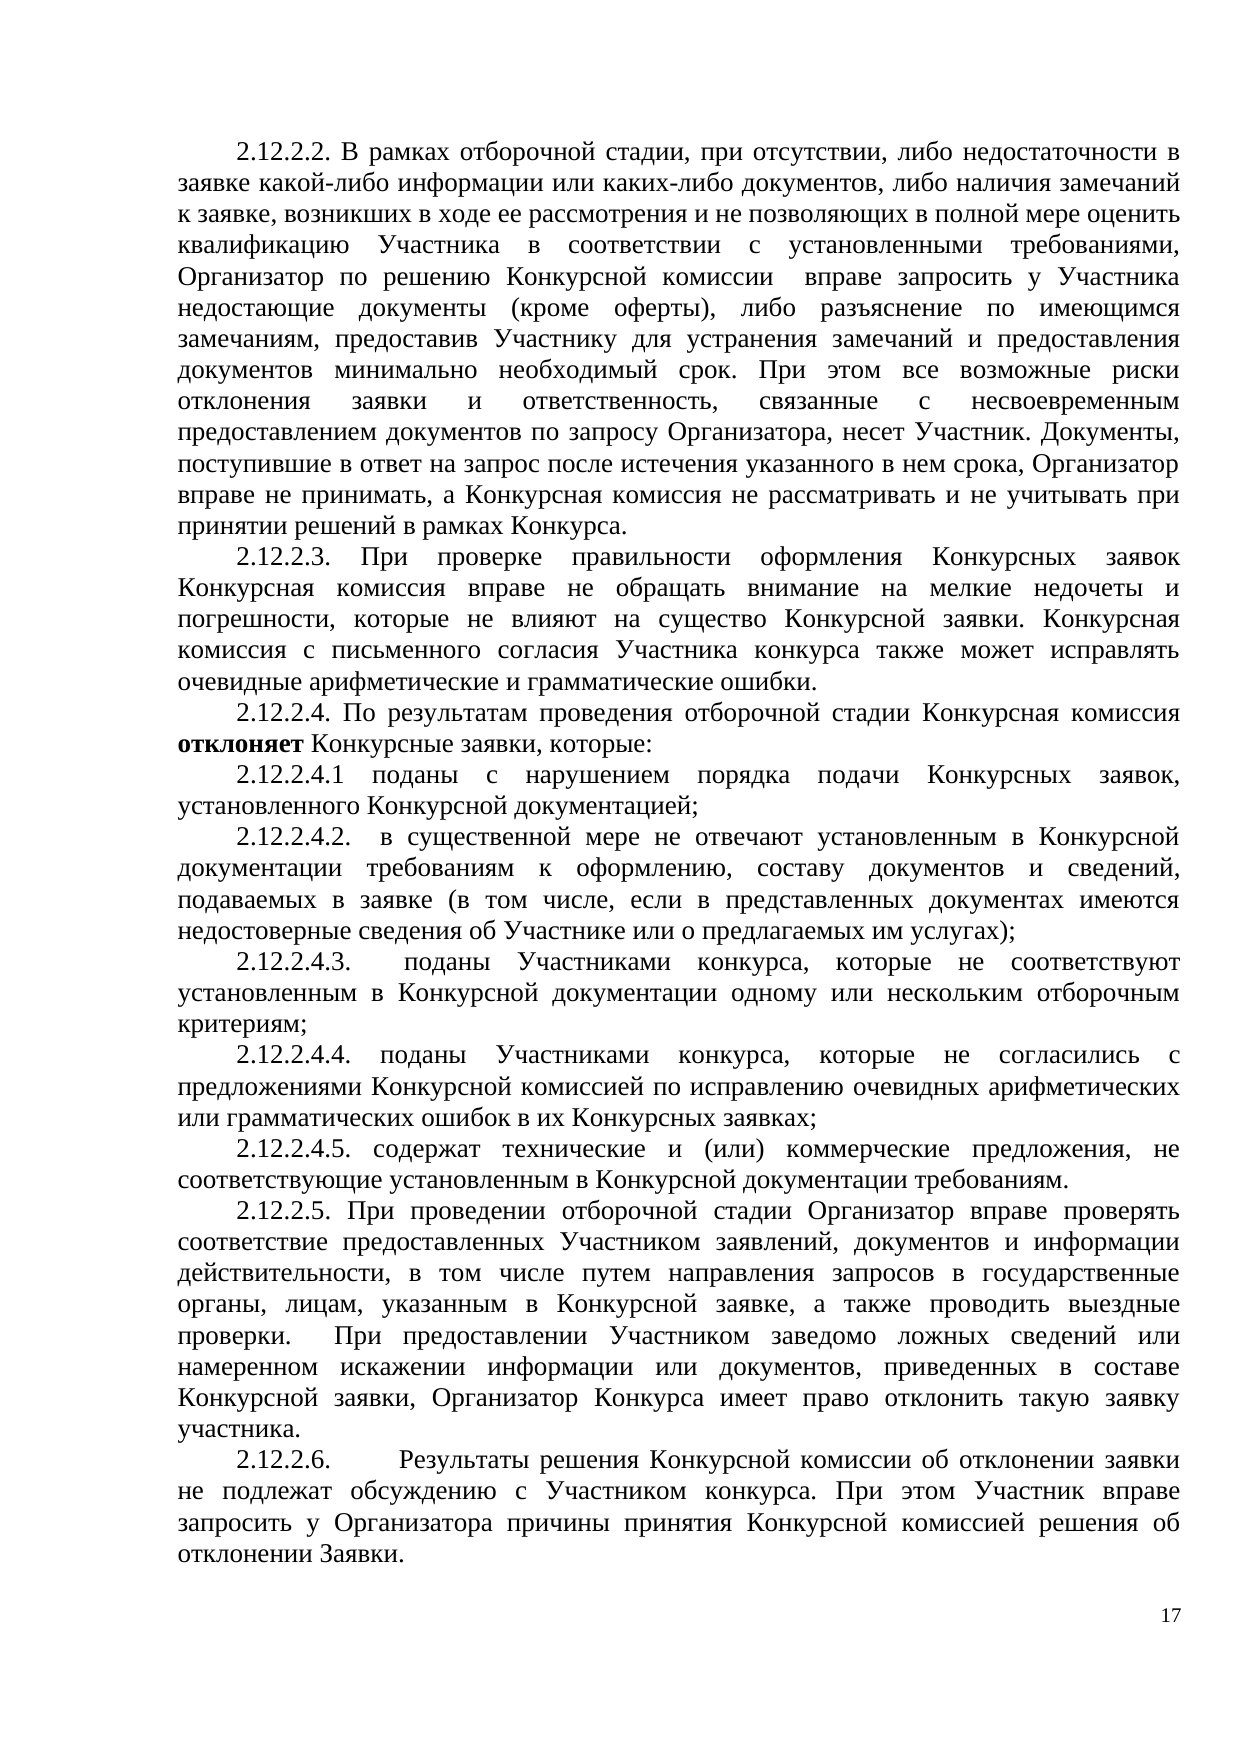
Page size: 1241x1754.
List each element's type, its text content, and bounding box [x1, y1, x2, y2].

list Результаты решения Конкурсной комиссии об отклонении заявки не подлежат обсуждению с Участником конкурса. При этом Участник вправе запросить у Организатора причины принятия Конкурсной комиссией решения об отклонении Заявки. [177, 1443, 1181, 1568]
text 2.12.2.4.4. поданы Участниками конкурса, которые не согласились с предложениями Конкурсной комиссией по исправлению очевидных арифметических или грамматических ошибок в их Конкурсных заявках; [177, 1038, 1181, 1132]
text 2.12.2.4. По результатам проведения отборочной стадии Конкурсная комиссия отклоняет Конкурсные заявки, которые: [177, 696, 1181, 758]
text 2.12.2.5. При проведении отборочной стадии Организатор вправе проверять соответствие предоставленных Участником заявлений, документов и информации действительности, в том числе путем направления запросов в государственные органы, лицам, указанным в Конкурсной заявке, а также проводить выездные проверки. При предоставлении Участником заведомо ложных сведений или намеренном искажении информации или документов, приведенных в составе Конкурсной заявки, Организатор Конкурса имеет право отклонить такую заявку участника. [177, 1194, 1181, 1443]
text 2.12.2.2. В рамках отборочной стадии, при отсутствии, либо недостаточности в заявке какой-либо информации или каких-либо документов, либо наличия замечаний к заявке, возникших в ходе ее рассмотрения и не позволяющих в полной мере оценить квалификацию Участника в соответствии с установленными требованиями, Организатор по решению Конкурсной комиссии вправе запросить у Участника недостающие документы (кроме оферты), либо разъяснение по имеющимся замечаниям, предоставив Участнику для устранения замечаний и предоставления документов минимально необходимый срок. При этом все возможные риски отклонения заявки и ответственность, связанные с несвоевременным предоставлением документов по запросу Организатора, несет Участник. Документы, поступившие в ответ на запрос после истечения указанного в нем срока, Организатор вправе не принимать, а Конкурсная комиссия не рассматривать и не учитывать при принятии решений в рамках Конкурса. [177, 135, 1181, 540]
text 2.12.2.4.3. поданы Участниками конкурса, которые не соответствуют установленным в Конкурсной документации одному или нескольким отборочным критериям; [177, 945, 1181, 1038]
text 2.12.2.4.5. содержат технические и (или) коммерческие предложения, не соответствующие установленным в Конкурсной документации требованиям. [177, 1132, 1181, 1194]
text 2.12.2.4.1 поданы с нарушением порядка подачи Конкурсных заявок, установленного Конкурсной документацией; [177, 758, 1181, 820]
text 2.12.2.3. При проверке правильности оформления Конкурсных заявок Конкурсная комиссия вправе не обращать внимание на мелкие недочеты и погрешности, которые не влияют на существо Конкурсной заявки. Конкурсная комиссия с письменного согласия Участника конкурса также может исправлять очевидные арифметические и грамматические ошибки. [177, 540, 1181, 696]
text 2.12.2.4.2. в существенной мере не отвечают установленным в Конкурсной документации требованиям к оформлению, составу документов и сведений, подаваемых в заявке (в том числе, если в представленных документах имеются недостоверные сведения об Участнике или о предлагаемых им услугах); [177, 820, 1181, 945]
